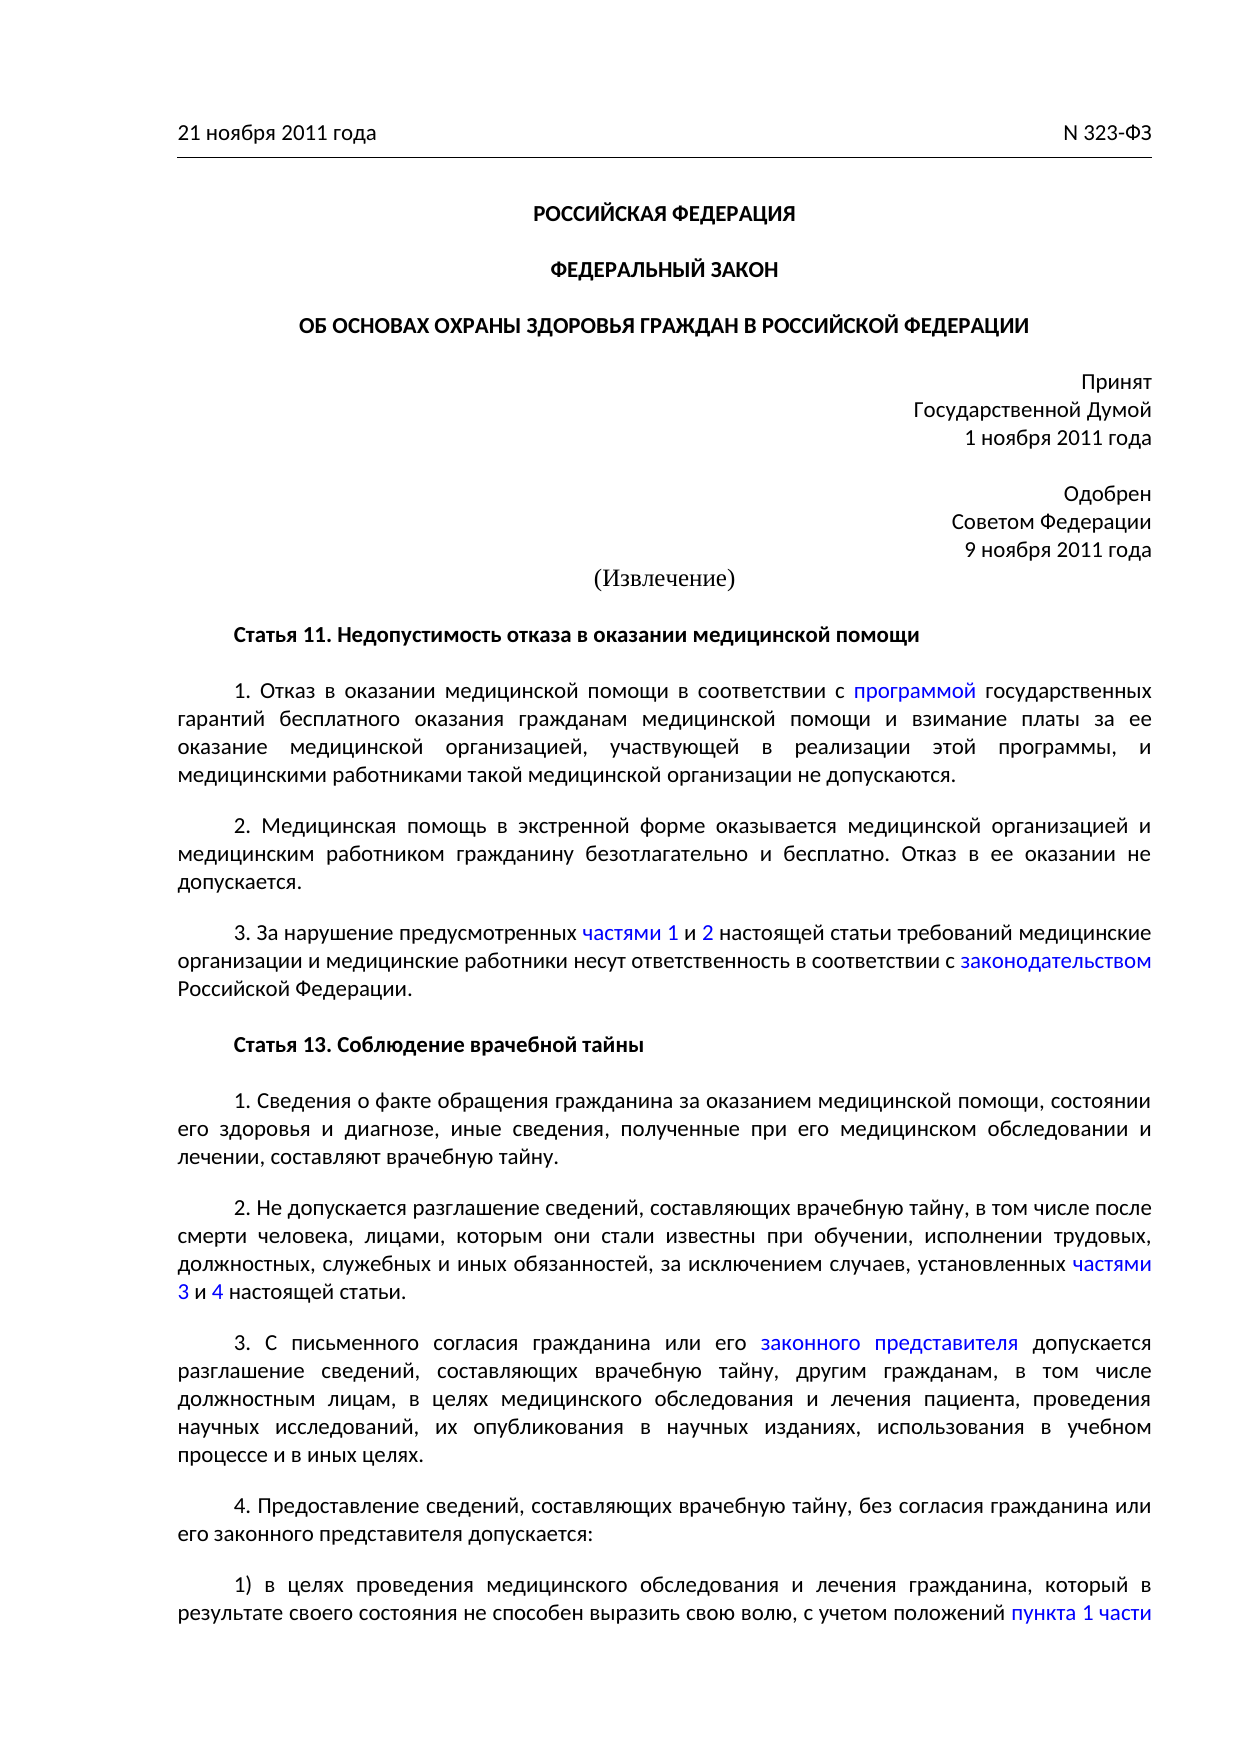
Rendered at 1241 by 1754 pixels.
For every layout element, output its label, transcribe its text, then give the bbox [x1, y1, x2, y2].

table_header 21 ноября 2011 года [177, 118, 664, 146]
title ОБ ОСНОВАХ ОХРАНЫ ЗДОРОВЬЯ ГРАЖДАН В РОССИЙСКОЙ ФЕДЕРАЦИИ [177, 311, 1152, 339]
text Одобрен [177, 479, 1152, 507]
text 1. Сведения о факте обращения гражданина за оказанием медицинской помощи, состоянии его здоровья и диагнозе, иные сведения, полученные при его медицинском обследовании и лечении, составляют врачебную тайну. [177, 1086, 1152, 1170]
title ФЕДЕРАЛЬНЫЙ ЗАКОН [177, 255, 1152, 283]
text Государственной Думой [177, 395, 1152, 423]
text 2. Медицинская помощь в экстренной форме оказывается медицинской организацией и медицинским работником гражданину безотлагательно и бесплатно. Отказ в ее оказании не допускается. [177, 811, 1152, 895]
text Принят [177, 367, 1152, 395]
text (Извлечение) [177, 563, 1152, 592]
title РОССИЙСКАЯ ФЕДЕРАЦИЯ [177, 199, 1152, 227]
text Советом Федерации [177, 507, 1152, 535]
table_header N 323-ФЗ [664, 118, 1152, 146]
text 1. Отказ в оказании медицинской помощи в соответствии с программой государственных гарантий бесплатного оказания гражданам медицинской помощи и взимание платы за ее оказание медицинской организацией, участвующей в реализации этой программы, и медицинскими работниками такой медицинской организации не допускаются. [177, 676, 1152, 788]
title Статья 11. Недопустимость отказа в оказании медицинской помощи [177, 620, 1152, 648]
text 2. Не допускается разглашение сведений, составляющих врачебную тайну, в том числе после смерти человека, лицами, которым они стали известны при обучении, исполнении трудовых, должностных, служебных и иных обязанностей, за исключением случаев, установленных частями 3 и 4 настоящей статьи. [177, 1193, 1152, 1305]
text 3. С письменного согласия гражданина или его законного представителя допускается разглашение сведений, составляющих врачебную тайну, другим гражданам, в том числе должностным лицам, в целях медицинского обследования и лечения пациента, проведения научных исследований, их опубликования в научных изданиях, использования в учебном процессе и в иных целях. [177, 1328, 1152, 1468]
text 4. Предоставление сведений, составляющих врачебную тайну, без согласия гражданина или его законного представителя допускается: [177, 1491, 1152, 1547]
title Статья 13. Соблюдение врачебной тайны [177, 1030, 1152, 1058]
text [177, 1570, 1152, 1626]
text 3. За нарушение предусмотренных частями 1 и 2 настоящей статьи требований медицинские организации и медицинские работники несут ответственность в соответствии с законодательством Российской Федерации. [177, 918, 1152, 1002]
text 9 ноября 2011 года [177, 535, 1152, 563]
text 1 ноября 2011 года [177, 423, 1152, 451]
